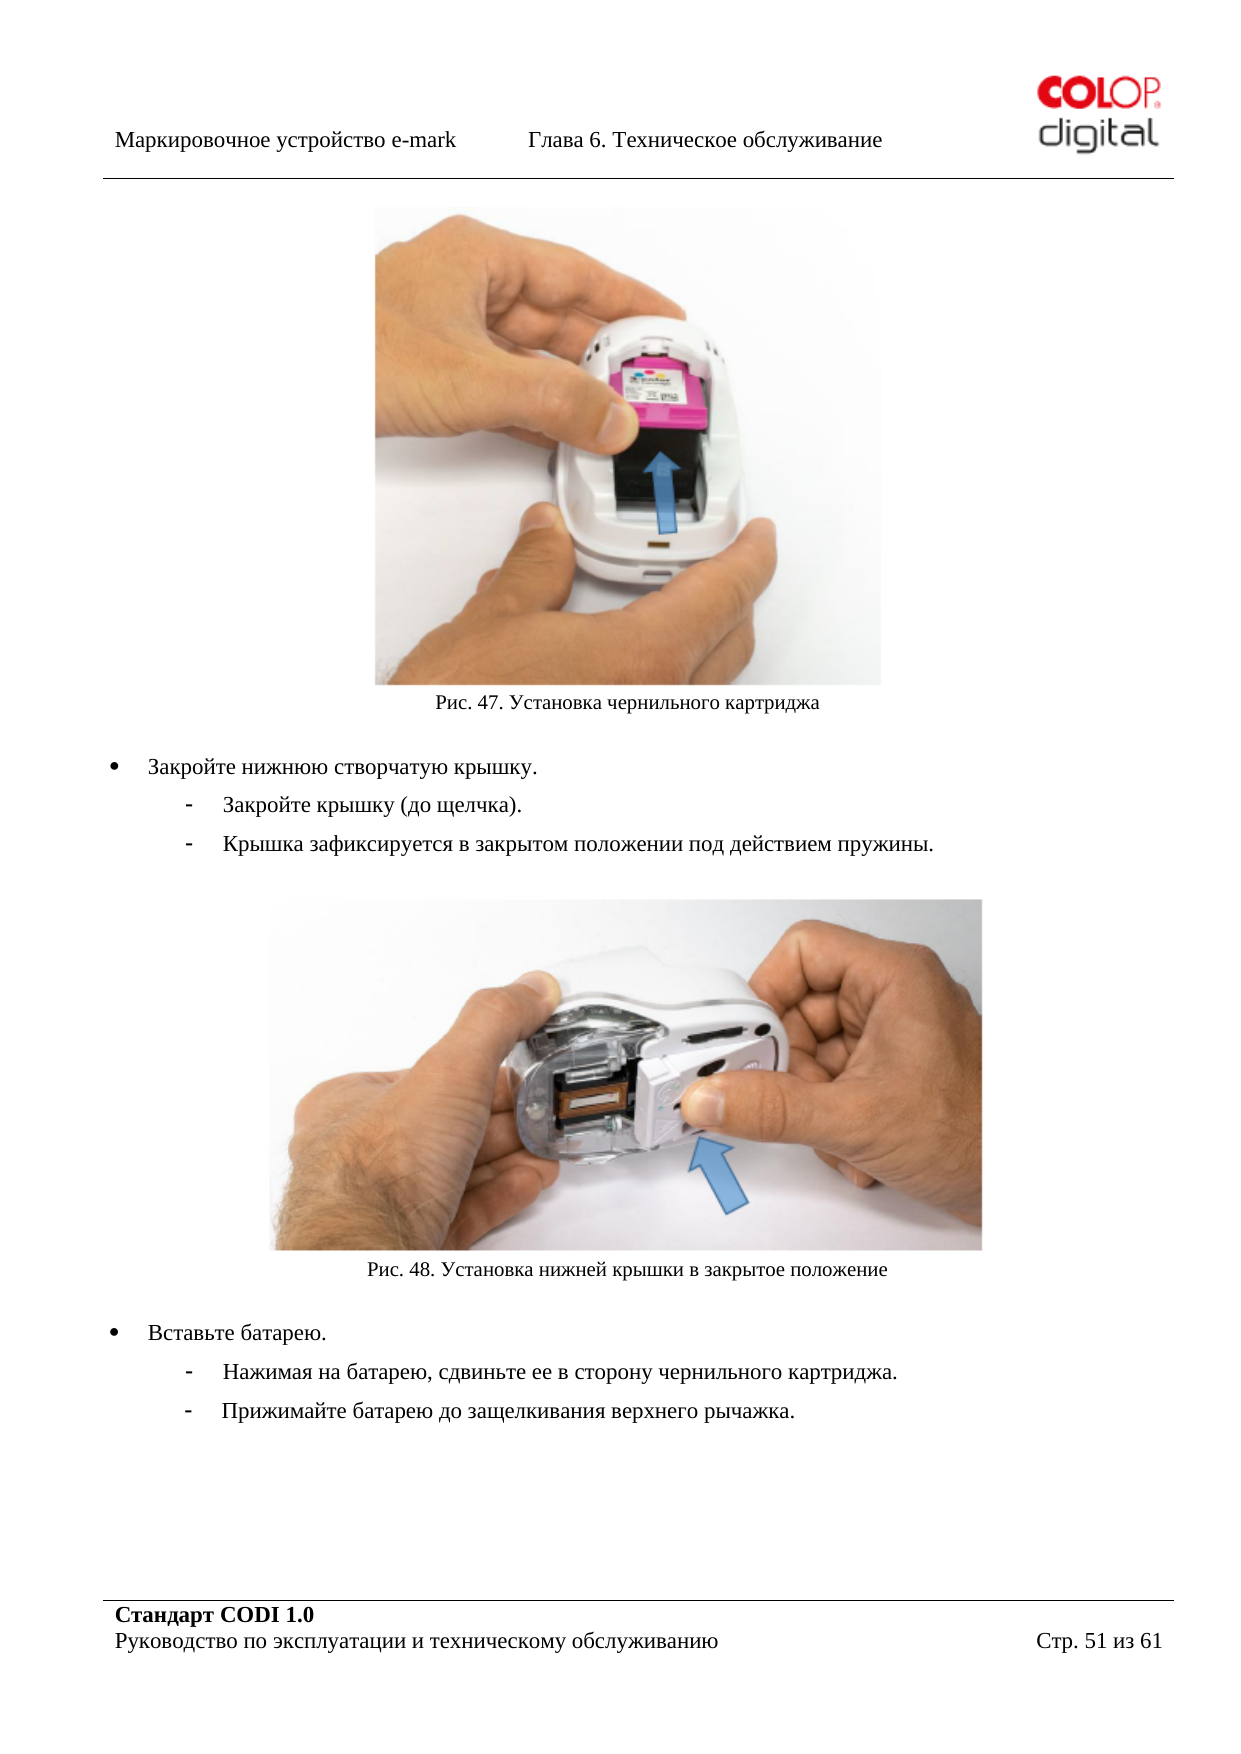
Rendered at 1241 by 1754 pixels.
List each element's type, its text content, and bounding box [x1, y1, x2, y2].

picture [268, 895, 987, 1257]
list Закройте нижнюю створчатую крышку. [110, 753, 1152, 779]
text Рис. 47. Установка чернильного картриджа [103, 690, 1152, 714]
list Прижимайте батарею до защелкивания верхнего рычажка. [184, 1397, 1152, 1423]
list Крышка зафиксируется в закрытом положении под действием пружины. [185, 830, 1152, 857]
text Рис. 48. Установка нижней крышки в закрытое положение [103, 1257, 1152, 1281]
list Нажимая на батарею, сдвиньте ее в сторону чернильного картриджа. [185, 1358, 1152, 1385]
list Закройте крышку (до щелчка). [185, 792, 1152, 818]
list Вставьте батарею. [110, 1319, 1152, 1346]
picture [1033, 73, 1163, 156]
picture [366, 207, 889, 690]
